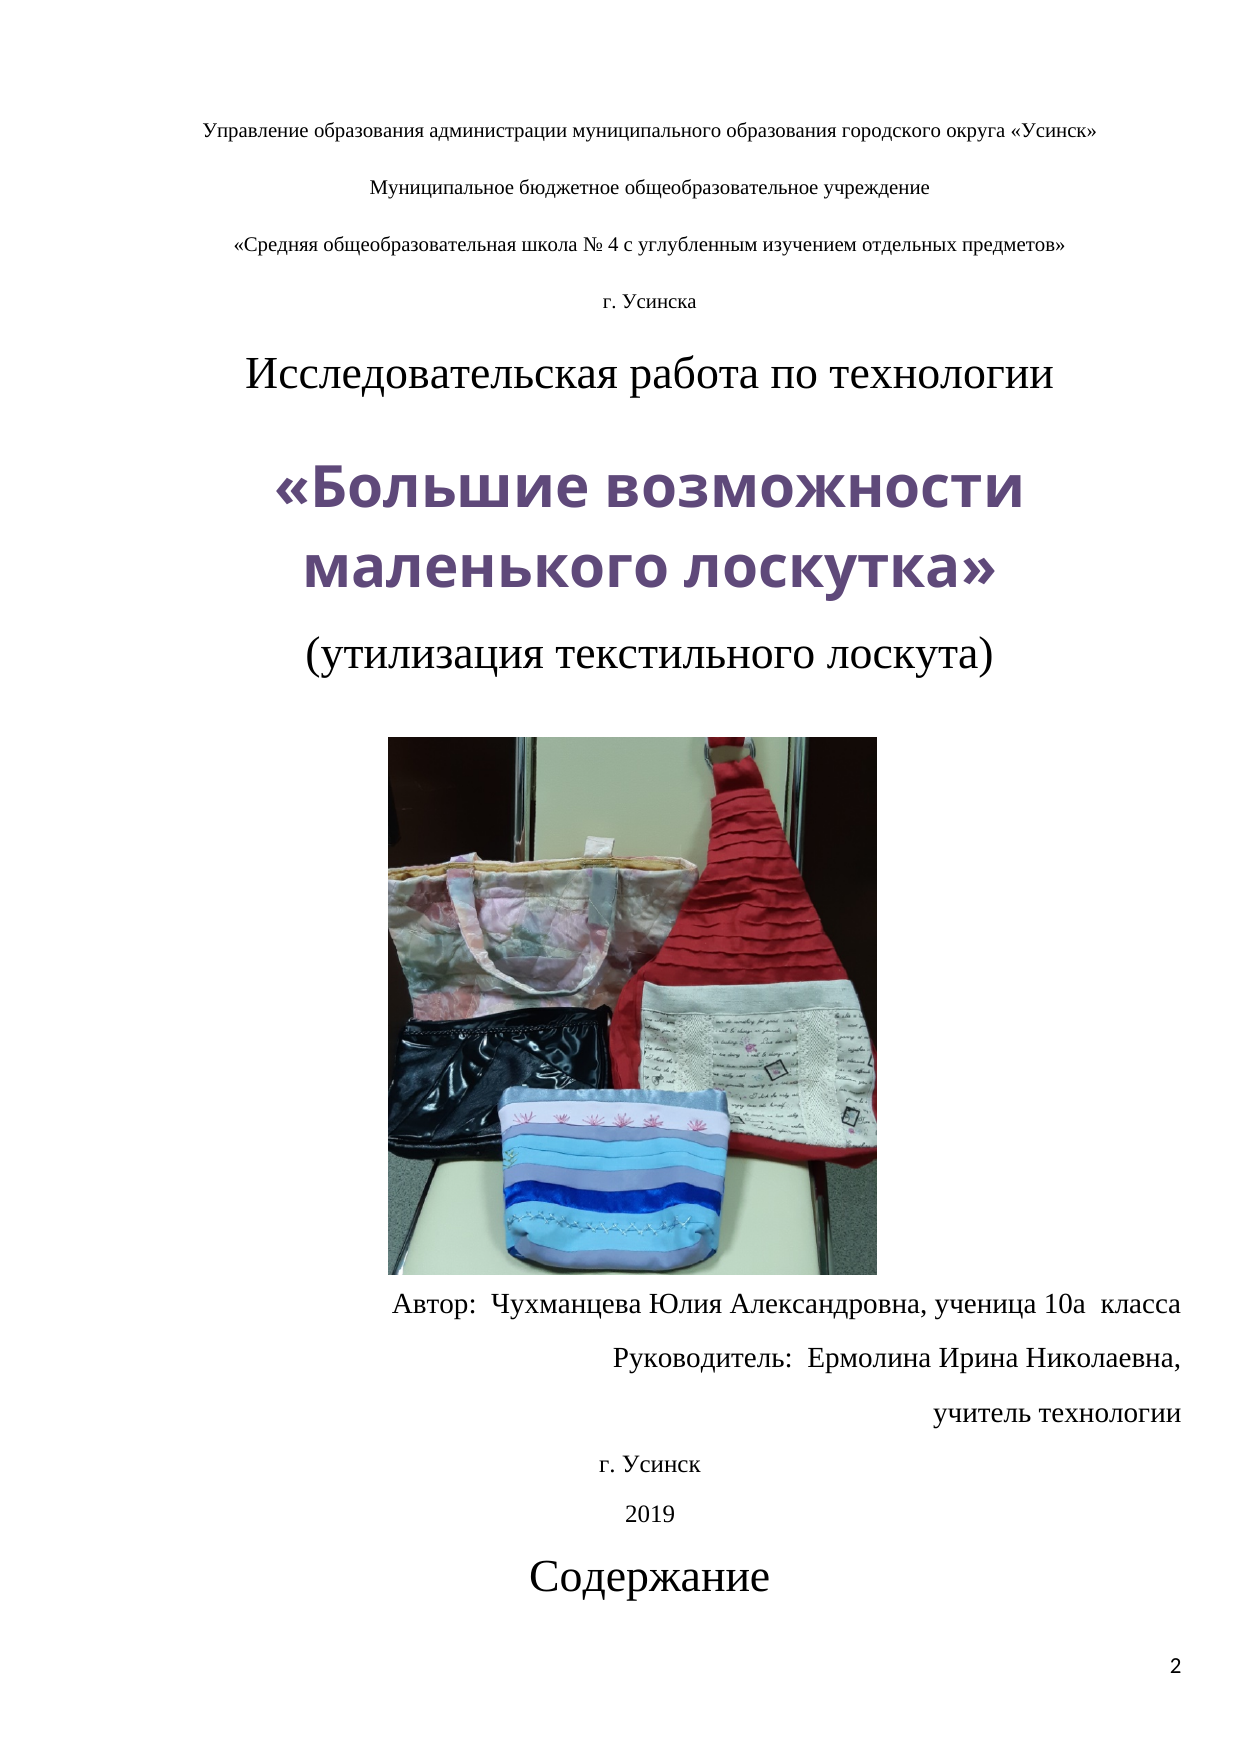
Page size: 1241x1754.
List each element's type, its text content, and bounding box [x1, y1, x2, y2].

text (утилизация текстильного лоскута) [118, 625, 1181, 678]
text Муниципальное бюджетное общеобразовательное учреждение [118, 175, 1181, 199]
text Руководитель: Ермолина Ирина Николаевна, [118, 1340, 1181, 1374]
text «Средняя общеобразовательная школа № 4 с углубленным изучением отдельных предметов» [118, 232, 1181, 256]
picture [388, 737, 877, 1275]
text учитель технологии [118, 1395, 1181, 1428]
text Исследовательская работа по технологии [118, 346, 1181, 398]
text г. Усинска [118, 289, 1181, 313]
text «Большие возможности маленького лоскутка» [118, 446, 1181, 604]
text Содержание [118, 1548, 1181, 1601]
text г. Усинск [118, 1449, 1181, 1478]
text Автор: Чухманцева Юлия Александровна, ученица 10а класса [118, 1286, 1181, 1319]
text 2019 [118, 1499, 1181, 1527]
text Управление образования администрации муниципального образования городского округа «Усинск» [118, 118, 1181, 142]
